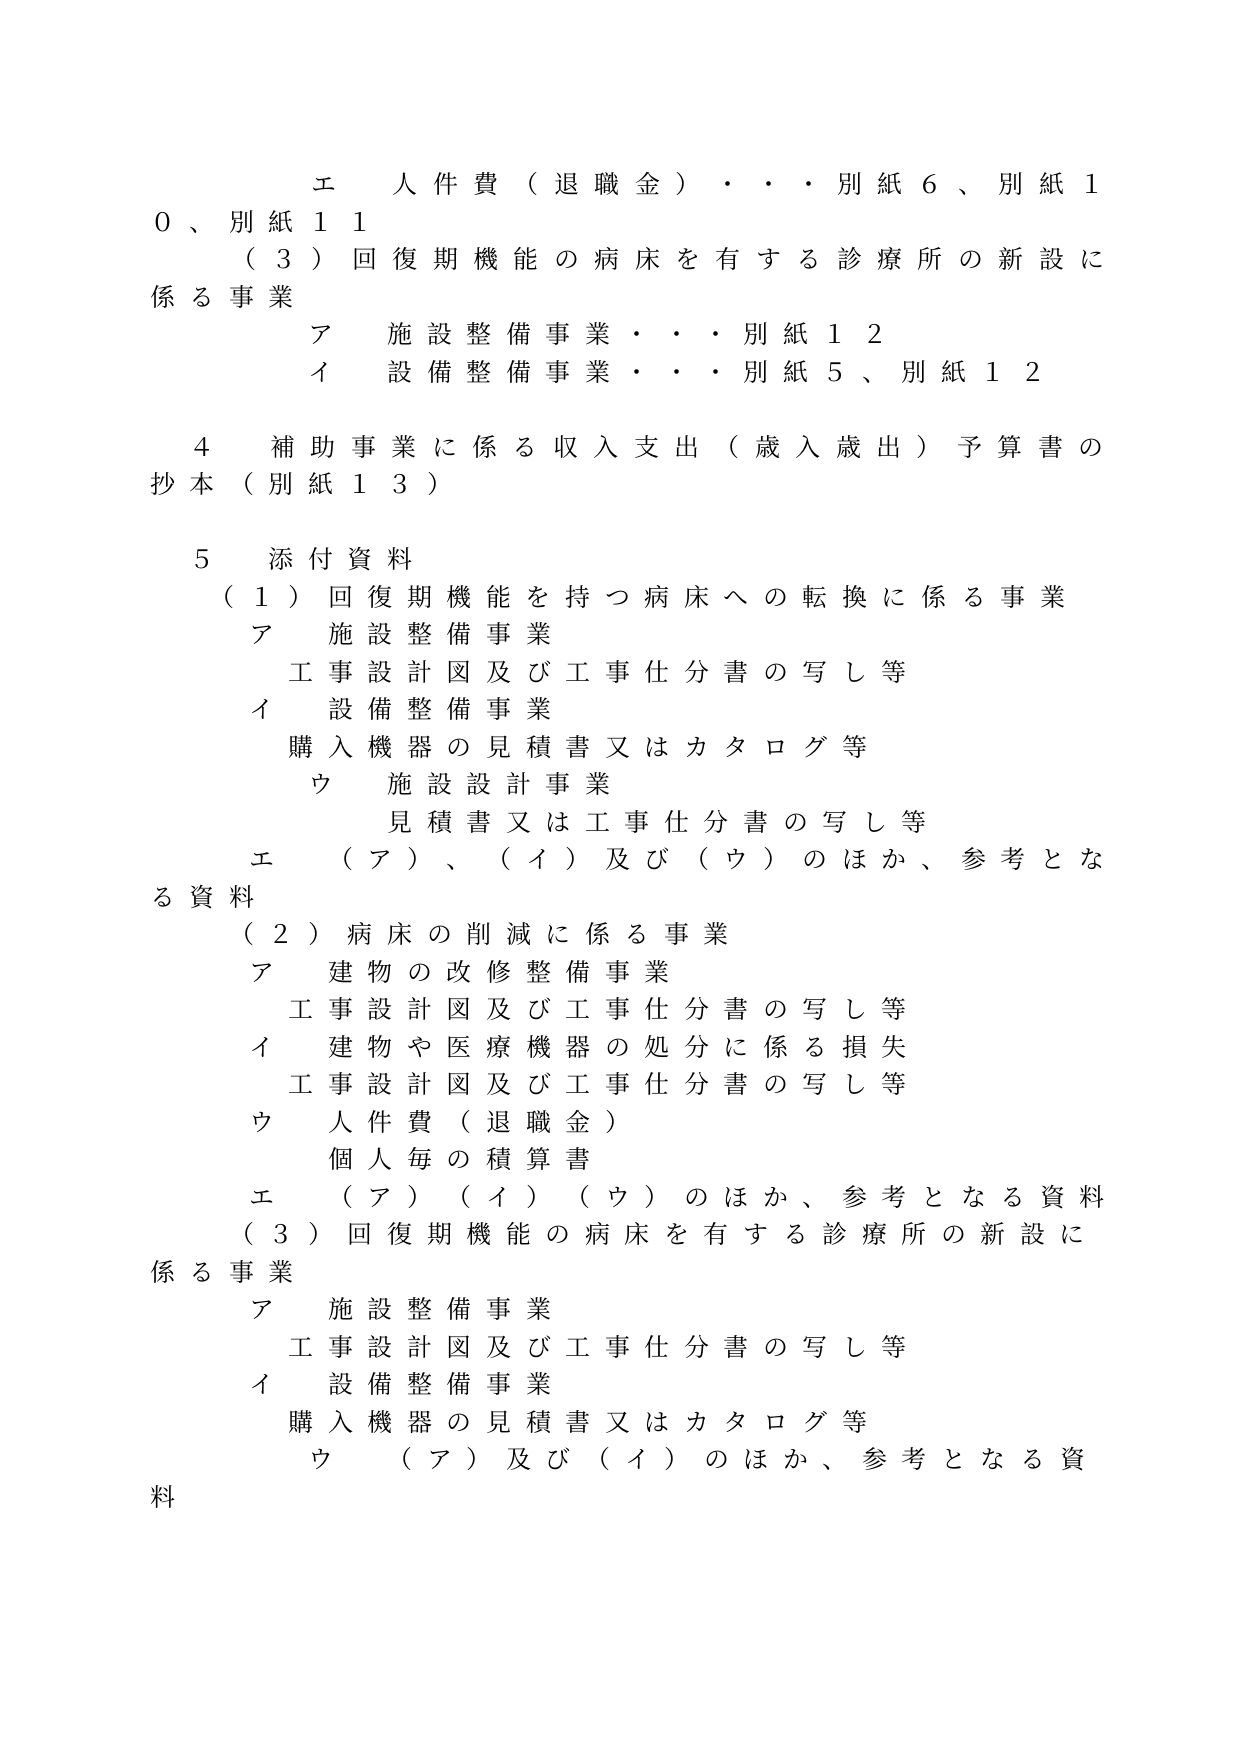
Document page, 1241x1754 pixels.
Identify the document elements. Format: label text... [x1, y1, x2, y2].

text ウ （ア）及び（イ）のほか、参考となる資料 [150, 1439, 1120, 1514]
text ４ 補助事業に係る収入支出（歳入歳出）予算書の抄本（別紙１３） [150, 427, 1120, 502]
text ア 施設整備事業・・・別紙１２ [150, 314, 1120, 352]
text イ 設備整備事業 [150, 1364, 1120, 1402]
text 購入機器の見積書又はカタログ等 [150, 1402, 1120, 1439]
text ウ 施設設計事業 [150, 764, 1120, 802]
text （１）回復期機能を持つ病床への転換に係る事業 [150, 577, 1120, 614]
text イ 設備整備事業・・・別紙５、別紙１２ [150, 352, 1120, 389]
text 工事設計図及び工事仕分書の写し等 [150, 652, 1120, 689]
text 工事設計図及び工事仕分書の写し等 [150, 989, 1120, 1027]
text ア 施設整備事業 [150, 614, 1120, 652]
text 個人毎の積算書 [150, 1139, 1120, 1177]
text （３）回復期機能の病床を有する診療所の新設に係る事業 [150, 239, 1120, 314]
text ア 施設整備事業 [150, 1289, 1120, 1327]
text エ 人件費（退職金）・・・別紙６、別紙１０、別紙１１ [150, 164, 1120, 239]
text 工事設計図及び工事仕分書の写し等 [150, 1327, 1120, 1364]
text ア 建物の改修整備事業 [150, 952, 1120, 989]
text エ （ア）（イ）（ウ）のほか、参考となる資料 [150, 1177, 1120, 1214]
text ５ 添付資料 [150, 539, 1120, 577]
text 工事設計図及び工事仕分書の写し等 [150, 1064, 1120, 1102]
text イ 建物や医療機器の処分に係る損失 [150, 1027, 1120, 1064]
text 見積書又は工事仕分書の写し等 [150, 802, 1120, 839]
text ウ 人件費（退職金） [150, 1102, 1120, 1139]
text （３）回復期機能の病床を有する診療所の新設に係る事業 [150, 1214, 1120, 1289]
text 購入機器の見積書又はカタログ等 [150, 727, 1120, 764]
text エ （ア）、（イ）及び（ウ）のほか、参考となる資料 [150, 839, 1120, 914]
text （２）病床の削減に係る事業 [150, 914, 1120, 952]
text イ 設備整備事業 [150, 689, 1120, 727]
